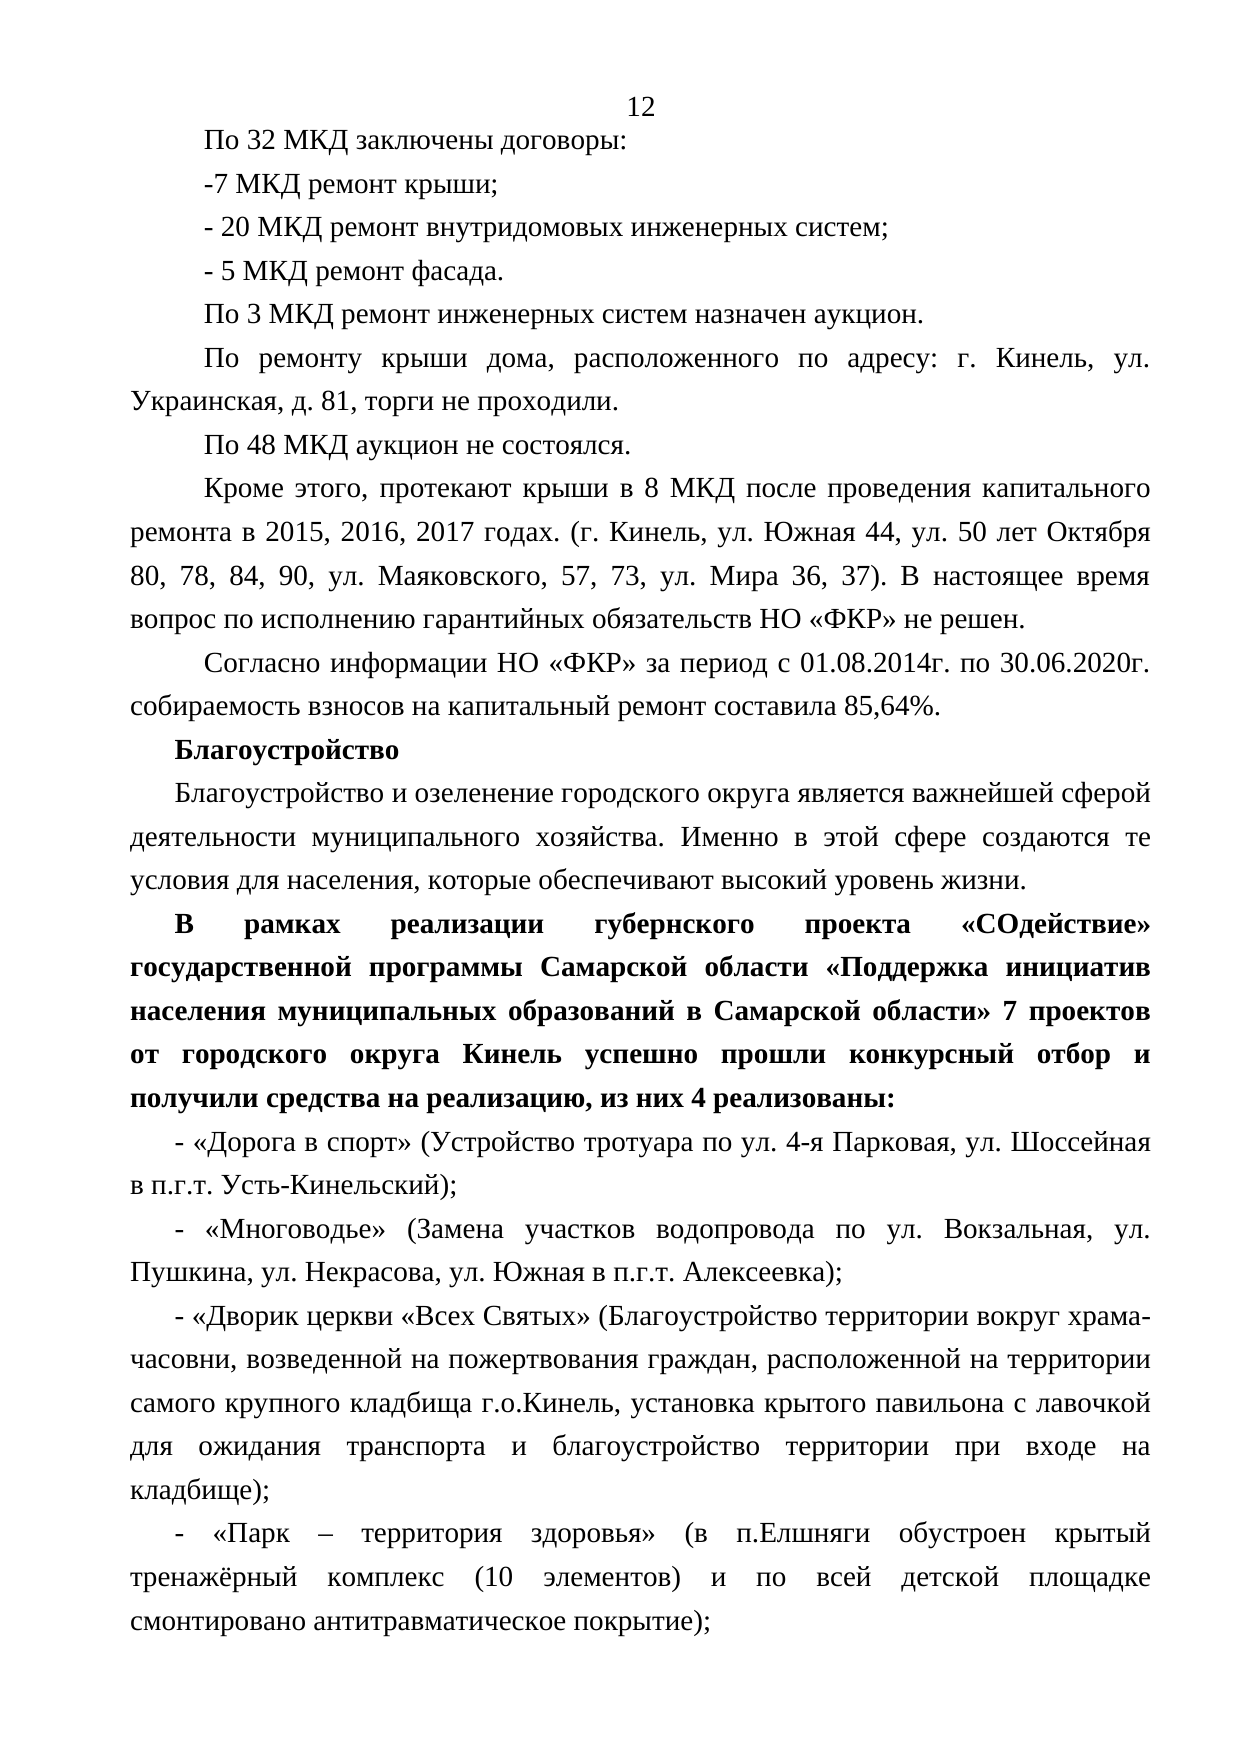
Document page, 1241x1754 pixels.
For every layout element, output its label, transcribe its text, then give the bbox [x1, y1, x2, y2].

text - 20 МКД ремонт внутридомовых инженерных систем; [130, 209, 1152, 243]
text По ремонту крыши дома, расположенного по адресу: г. Кинель, ул. Украинская, д. 81, торги не проходили. [130, 340, 1152, 417]
text Кроме этого, протекают крыши в 8 МКД после проведения капитального ремонта в 2015, 2016, 2017 годах. (г. Кинель, ул. Южная 44, ул. 50 лет Октября 80, 78, 84, 90, ул. Маяковского, 57, 73, ул. Мира 36, 37). В настоящее время вопрос по исполнению гарантийных обязательств НО «ФКР» не решен. [130, 471, 1152, 635]
text По 32 МКД заключены договоры: [130, 122, 1152, 156]
text - «Многоводье» (Замена участков водопровода по ул. Вокзальная, ул. Пушкина, ул. Некрасова, ул. Южная в п.г.т. Алексеевка); [130, 1211, 1152, 1288]
text - «Дворик церкви «Всех Святых» (Благоустройство территории вокруг храма-часовни, возведенной на пожертвования граждан, расположенной на территории самого крупного кладбища г.о.Кинель, установка крытого павильона с лавочкой для ожидания транспорта и благоустройство территории при входе на кладбище); [130, 1298, 1152, 1506]
text Благоустройство [130, 732, 1152, 765]
text По 48 МКД аукцион не состоялся. [130, 427, 1152, 461]
text По 3 МКД ремонт инженерных систем назначен аукцион. [130, 296, 1152, 330]
text - «Парк – территория здоровья» (в п.Елшняги обустроен крытый тренажёрный комплекс (10 элементов) и по всей детской площадке смонтировано антитравматическое покрытие); [130, 1516, 1152, 1636]
text Согласно информации НО «ФКР» за период с 01.08.2014г. по 30.06.2020г. собираемость взносов на капитальный ремонт составила 85,64%. [130, 645, 1152, 722]
text В рамках реализации губернского проекта «СОдействие» государственной программы Самарской области «Поддержка инициатив населения муниципальных образований в Самарской области» 7 проектов от городского округа Кинель успешно прошли конкурсный отбор и получили средства на реализацию, из них 4 реализованы: [130, 906, 1152, 1114]
text -7 МКД ремонт крыши; [130, 166, 1152, 199]
text - «Дорога в спорт» (Устройство тротуара по ул. 4-я Парковая, ул. Шоссейная в п.г.т. Усть-Кинельский); [130, 1124, 1152, 1201]
text Благоустройство и озеленение городского округа является важнейшей сферой деятельности муниципального хозяйства. Именно в этой сфере создаются те условия для населения, которые обеспечивают высокий уровень жизни. [130, 775, 1152, 896]
text - 5 МКД ремонт фасада. [130, 253, 1152, 286]
